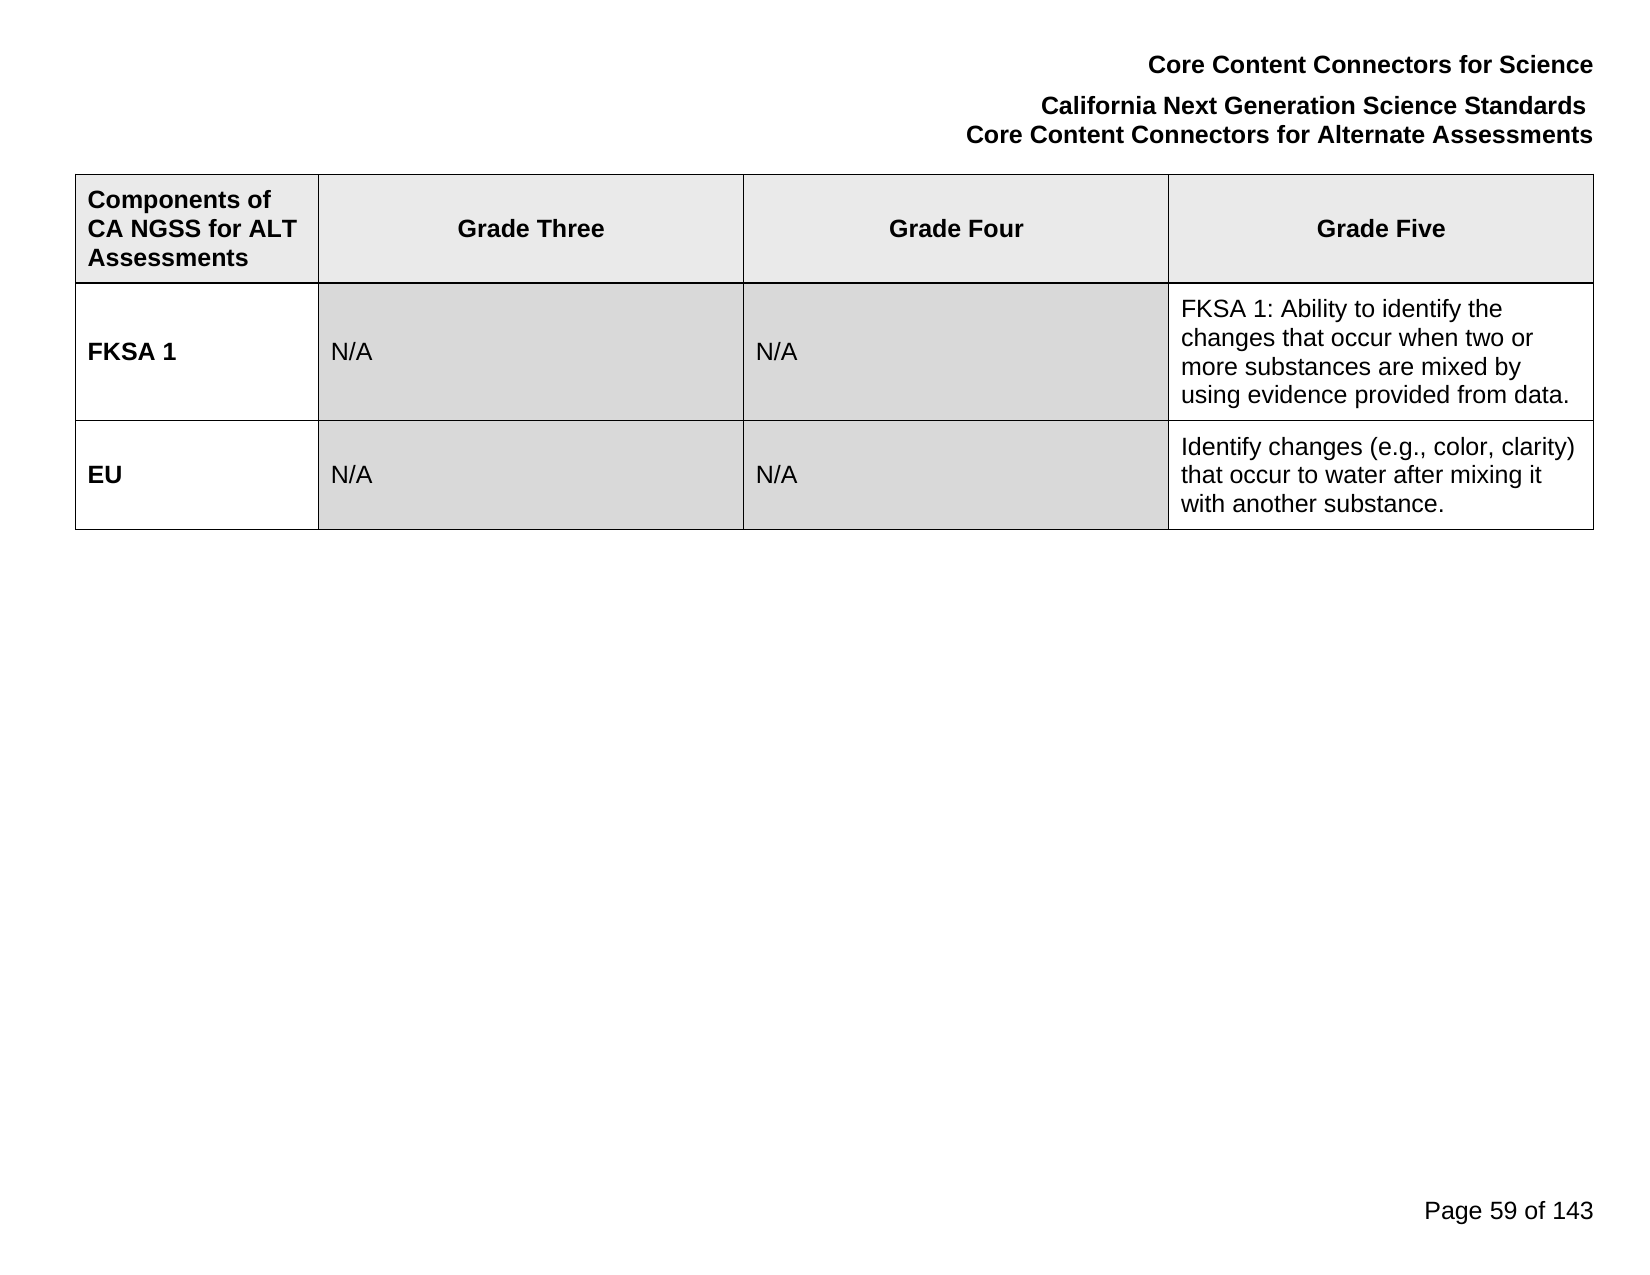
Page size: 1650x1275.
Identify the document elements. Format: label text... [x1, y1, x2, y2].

table_header Grade Three [319, 175, 743, 282]
table_cell N/A [744, 284, 1168, 420]
table_cell EU [76, 421, 318, 529]
table_cell FKSA 1 [76, 284, 318, 420]
table_cell N/A [319, 421, 743, 529]
table_cell FKSA 1: Ability to identify the changes that occur when two or more substances are mixed by using evidence provided from data. [1169, 284, 1593, 420]
table_header Grade Four [744, 175, 1168, 282]
table_cell Identify changes (e.g., color, clarity) that occur to water after mixing it with another substance. [1169, 421, 1593, 529]
table_header Grade Five [1169, 175, 1593, 282]
table_header Components of CA NGSS for ALT Assessments [76, 175, 318, 282]
table_cell N/A [319, 284, 743, 420]
table_cell N/A [744, 421, 1168, 529]
